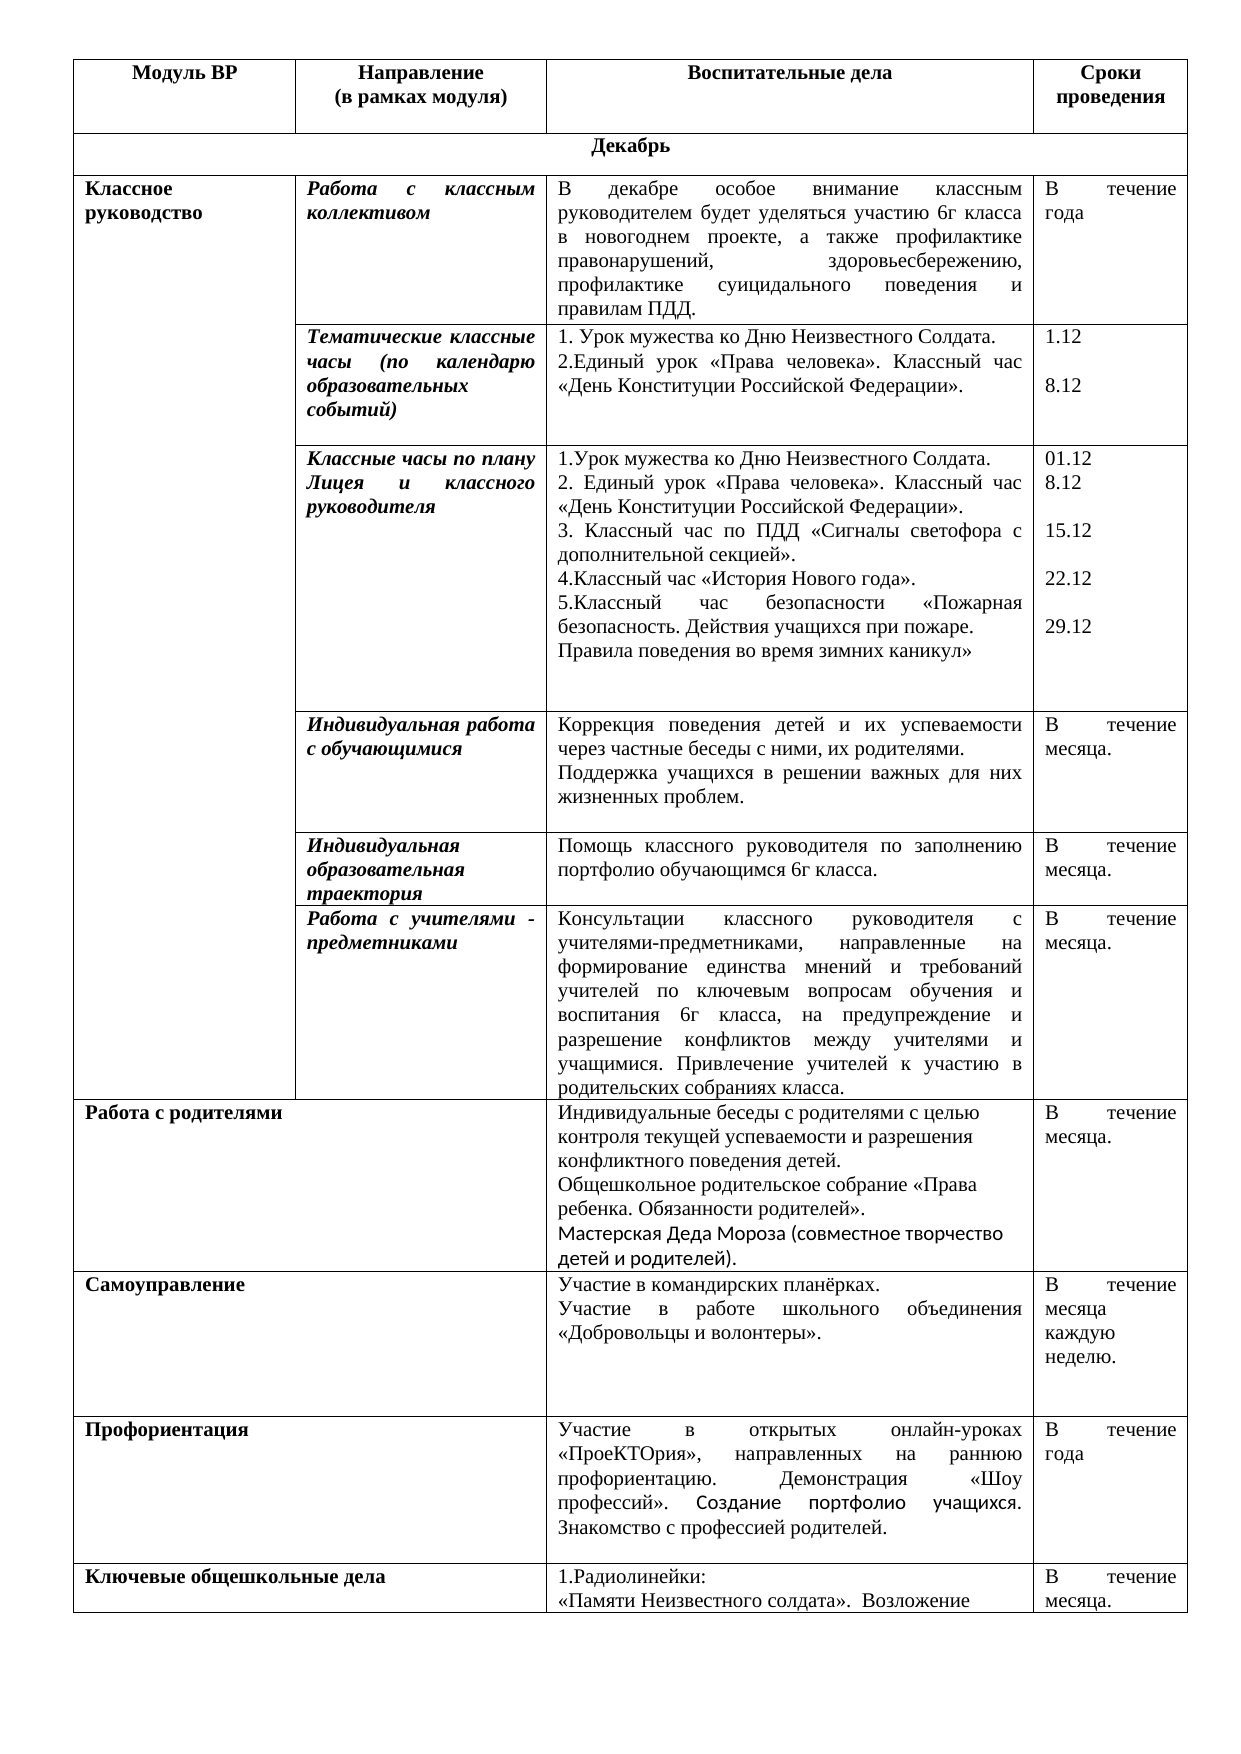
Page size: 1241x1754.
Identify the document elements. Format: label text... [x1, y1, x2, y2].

table_cell 01.12 8.12 15.12 22.12 29.12 [1034, 446, 1187, 711]
table_cell В декабре особое внимание классным руководителем будет уделяться участию 6г класса в новогоднем проекте, а также профилактике правонарушений, здоровьесбережению, профилактике суицидального поведения и правилам ПДД. [547, 176, 1033, 323]
table_cell Индивидуальная образовательная траектория [296, 833, 546, 905]
table_cell В течение месяца. [1034, 712, 1187, 832]
table_cell В течение года [1034, 1417, 1187, 1563]
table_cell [547, 1564, 1033, 1612]
table_cell Участие в открытых онлайн-уроках «ПроеКТОрия», направленных на раннюю профориентацию. Демонстрация «Шоу профессий». Создание портфолио учащихся. Знакомство с профессией родителей. [547, 1417, 1033, 1563]
table_cell В течение месяца. [1034, 833, 1187, 905]
table_cell 1. Урок мужества ко Дню Неизвестного Солдата. 2.Единый урок «Права человека». Классный час «День Конституции Российской Федерации». [547, 325, 1033, 445]
table_cell Работа с учителями - предметниками [296, 906, 546, 1099]
table_cell Работа с родителями [74, 1100, 546, 1271]
table_cell Консультации классного руководителя с учителями-предметниками, направленные на формирование единства мнений и требований учителей по ключевым вопросам обучения и воспитания 6г класса, на предупреждение и разрешение конфликтов между учителями и учащимися. Привлечение учителей к участию в родительских собраниях класса. [547, 906, 1033, 1099]
table_cell Классное руководство [74, 176, 295, 1099]
table_header Сроки проведения [1034, 60, 1187, 132]
table_cell В течение месяца. [1034, 1100, 1187, 1271]
table_cell Тематические классные часы (по календарю образовательных событий) [296, 325, 546, 445]
table_cell Работа с классным коллективом [296, 176, 546, 323]
table_cell Самоуправление [74, 1272, 546, 1416]
table_cell Профориентация [74, 1417, 546, 1563]
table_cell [74, 1564, 546, 1612]
table_cell Индивидуальные беседы с родителями с целью контроля текущей успеваемости и разрешения конфликтного поведения детей. Общешкольное родительское собрание «Права ребенка. Обязанности родителей». Мастерская Деда Мороза (совместное творчество детей и родителей). [547, 1100, 1033, 1271]
table_cell Декабрь [74, 134, 1187, 175]
table_header Направление (в рамках модуля) [296, 60, 546, 132]
table_cell Участие в командирских планёрках. Участие в работе школьного объединения «Добровольцы и волонтеры». [547, 1272, 1033, 1416]
table_cell В течение месяца. [1034, 1564, 1187, 1612]
table_cell Классные часы по плану Лицея и классного руководителя [296, 446, 546, 711]
table_cell 1.12 8.12 [1034, 325, 1187, 445]
table_cell Индивидуальная работа с обучающимися [296, 712, 546, 832]
table_cell 1.Урок мужества ко Дню Неизвестного Солдата. 2. Единый урок «Права человека». Классный час «День Конституции Российской Федерации». 3. Классный час по ПДД «Сигналы светофора с дополнительной секцией». 4.Классный час «История Нового года». 5.Классный час безопасности «Пожарная безопасность. Действия учащихся при пожаре. Правила поведения во время зимних каникул» [547, 446, 1033, 711]
table_header Воспитательные дела [547, 60, 1033, 132]
table_cell В течение года [1034, 176, 1187, 323]
table_cell Помощь классного руководителя по заполнению портфолио обучающимся 6г класса. [547, 833, 1033, 905]
table_cell Коррекция поведения детей и их успеваемости через частные беседы с ними, их родителями. Поддержка учащихся в решении важных для них жизненных проблем. [547, 712, 1033, 832]
table_header Модуль ВР [74, 60, 295, 132]
table_cell В течение месяца каждую неделю. [1034, 1272, 1187, 1416]
table_cell В течение месяца. [1034, 906, 1187, 1099]
